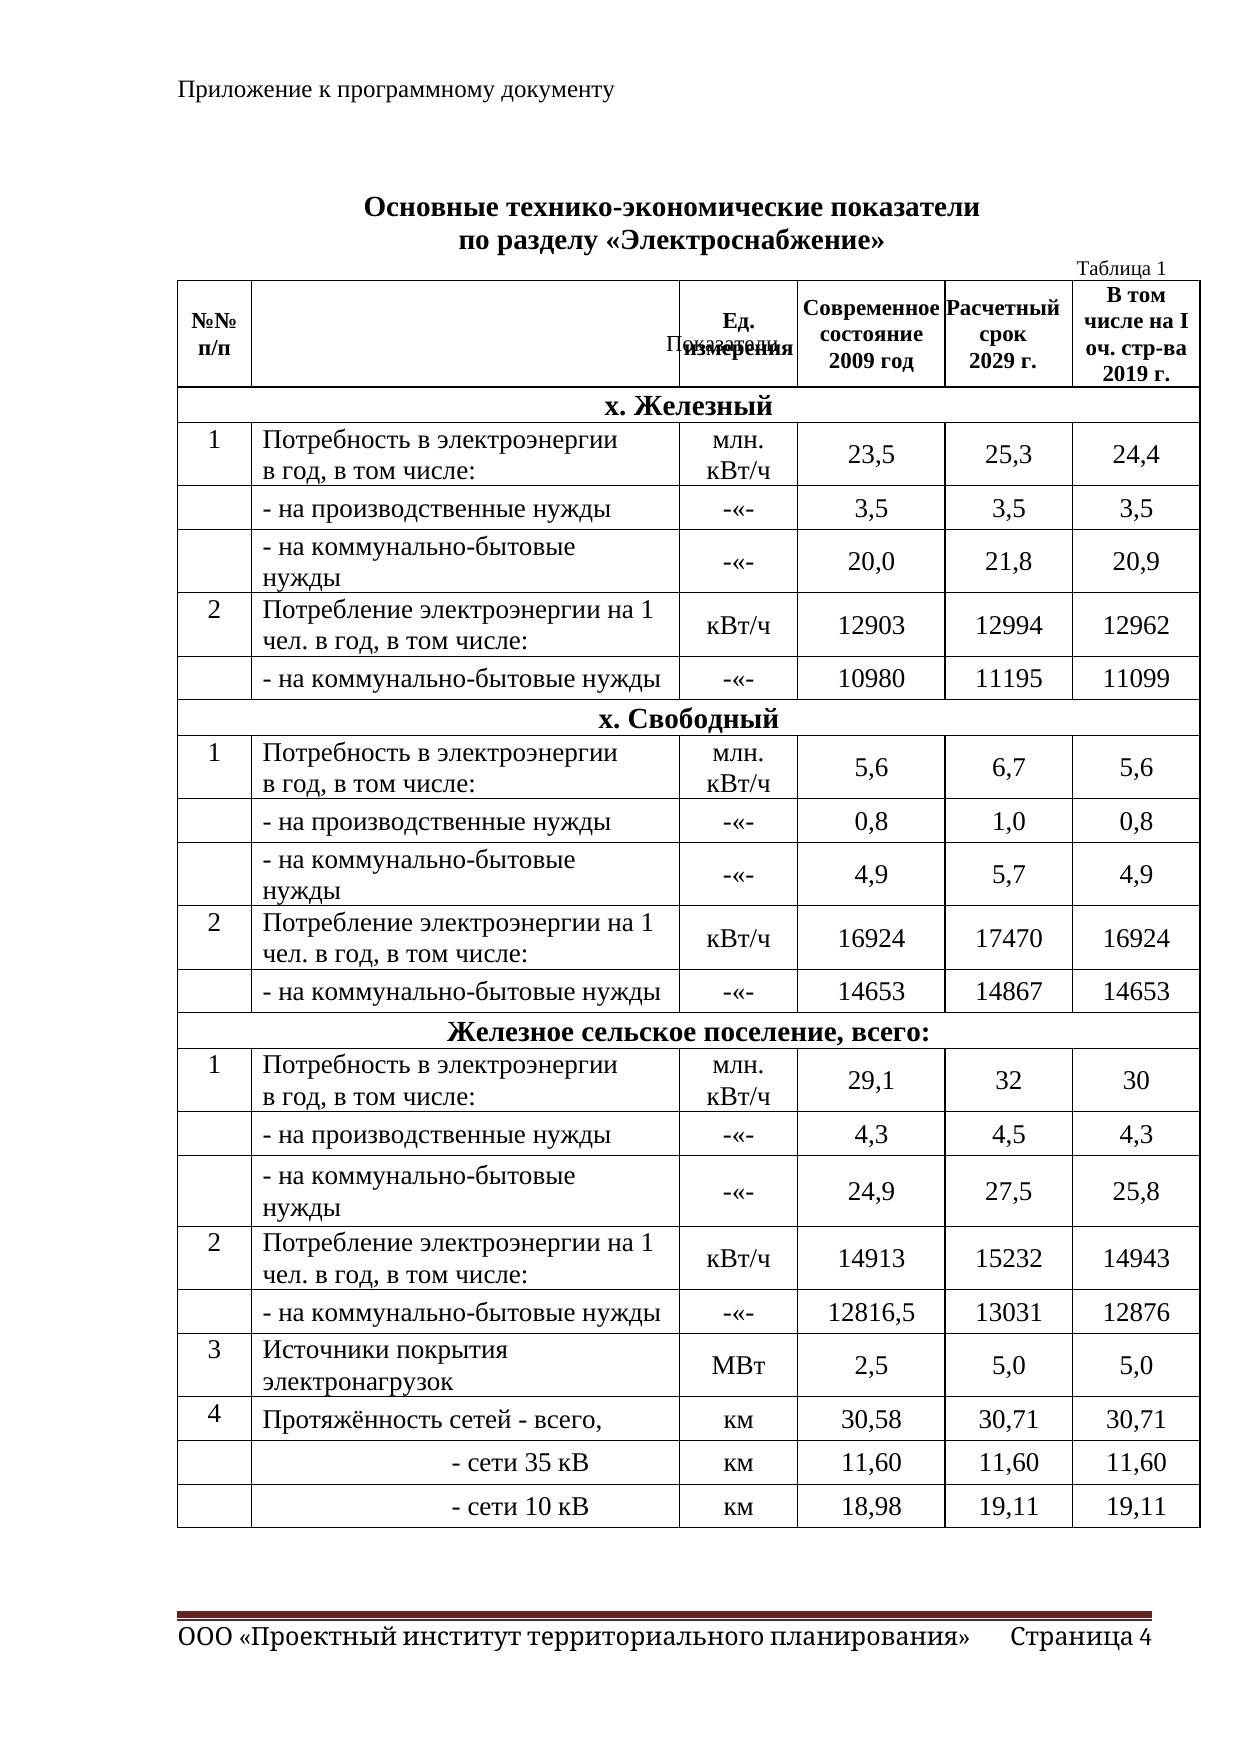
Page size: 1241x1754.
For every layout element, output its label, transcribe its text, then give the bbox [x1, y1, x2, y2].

table_cell кВт/ч [680, 593, 797, 656]
table_cell МВт [680, 1334, 797, 1396]
table_cell 14653 [1073, 970, 1199, 1012]
table_cell 4,9 [1073, 843, 1199, 905]
table_cell 12903 [798, 593, 944, 656]
table_cell млн. кВт/ч [680, 736, 797, 798]
table_cell Потребление электроэнергии на 1 чел. в год, в том числе: [252, 1227, 679, 1289]
table_cell 21,8 [946, 530, 1072, 592]
table_cell 1 [178, 736, 251, 798]
table_cell -«- [680, 530, 797, 592]
table_cell км [680, 1397, 797, 1440]
table_cell [178, 843, 251, 905]
table_cell 1 [178, 423, 251, 485]
table_cell -«- [680, 1290, 797, 1333]
table_cell Железное сельское поселение, всего: [178, 1013, 1199, 1048]
table_header Показатели [252, 281, 679, 386]
table_cell 25,3 [946, 423, 1072, 485]
table_cell 30,71 [946, 1397, 1072, 1440]
table_cell 2 [178, 906, 251, 968]
table_cell [178, 530, 251, 592]
table_cell 32 [946, 1049, 1072, 1111]
table_cell 20,0 [798, 530, 944, 592]
table_cell - на коммунально-бытовые нужды [252, 970, 679, 1012]
table_cell 20,9 [1073, 530, 1199, 592]
table_cell 24,9 [798, 1156, 944, 1226]
table_cell - на производственные нужды [252, 1112, 679, 1155]
table_cell 3,5 [798, 486, 944, 529]
text Основные технико-экономические показатели [177, 189, 1166, 222]
table_cell 0,8 [1073, 799, 1199, 842]
table_cell км [680, 1441, 797, 1483]
table_cell -«- [680, 1112, 797, 1155]
table_cell [178, 1290, 251, 1333]
table_cell Потребность в электроэнергии в год, в том числе: [252, 1049, 679, 1111]
table_cell - на коммунально-бытовые нужды [252, 843, 679, 905]
table_cell [178, 970, 251, 1012]
table_cell 27,5 [946, 1156, 1072, 1226]
table_cell 5,7 [946, 843, 1072, 905]
table_cell х. Железный [178, 388, 1199, 422]
table_cell 30,71 [1073, 1397, 1199, 1440]
table_cell 1,0 [946, 799, 1072, 842]
table_cell 14913 [798, 1227, 944, 1289]
table_cell 15232 [946, 1227, 1072, 1289]
table_cell - на коммунально-бытовые нужды [252, 1156, 679, 1226]
table_cell -«- [680, 486, 797, 529]
table_cell [178, 1112, 251, 1155]
table_cell 11,60 [1073, 1441, 1199, 1483]
table_cell -«- [680, 799, 797, 842]
table_cell 17470 [946, 906, 1072, 968]
table_cell 4,5 [946, 1112, 1072, 1155]
table_cell 12962 [1073, 593, 1199, 656]
table_cell 2,5 [798, 1334, 944, 1396]
table_cell 10980 [798, 657, 944, 699]
table_cell 29,1 [798, 1049, 944, 1111]
table_cell 4,3 [1073, 1112, 1199, 1155]
table_cell [178, 1156, 251, 1226]
table_cell 5,6 [1073, 736, 1199, 798]
table_header Современное состояние 2009 год [798, 281, 944, 386]
table_cell 12994 [946, 593, 1072, 656]
table_cell 19,11 [1073, 1485, 1199, 1527]
table_header Ед. измерения [680, 281, 797, 386]
text Таблица 1 [177, 256, 1166, 280]
table_cell кВт/ч [680, 906, 797, 968]
table_cell - сети 35 кВ [252, 1441, 679, 1483]
table_cell 4,9 [798, 843, 944, 905]
table_cell 18,98 [798, 1485, 944, 1527]
table_cell 30,58 [798, 1397, 944, 1440]
table_cell км [680, 1485, 797, 1527]
table_cell Потребление электроэнергии на 1 чел. в год, в том числе: [252, 906, 679, 968]
table_cell 23,5 [798, 423, 944, 485]
table_cell 5,0 [946, 1334, 1072, 1396]
table_cell Потребность в электроэнергии в год, в том числе: [252, 736, 679, 798]
table_cell 6,7 [946, 736, 1072, 798]
table_cell -«- [680, 843, 797, 905]
table_cell 11099 [1073, 657, 1199, 699]
table_cell 3,5 [1073, 486, 1199, 529]
table_cell 3,5 [946, 486, 1072, 529]
table_cell -«- [680, 657, 797, 699]
table_cell -«- [680, 1156, 797, 1226]
table_cell Потребность в электроэнергии в год, в том числе: [252, 423, 679, 485]
table_cell 4 [178, 1397, 251, 1440]
table_cell - на коммунально-бытовые нужды [252, 1290, 679, 1333]
text по разделу «Электроснабжение» [177, 222, 1166, 256]
table_header В том числе на I оч. стр-ва 2019 г. [1073, 281, 1199, 386]
table_cell 14653 [798, 970, 944, 1012]
table_cell - на производственные нужды [252, 486, 679, 529]
table_cell 11,60 [798, 1441, 944, 1483]
table_cell 11,60 [946, 1441, 1072, 1483]
table_cell - сети 10 кВ [252, 1485, 679, 1527]
table_header №№ п/п [178, 281, 251, 386]
table_cell [178, 799, 251, 842]
table_cell 12876 [1073, 1290, 1199, 1333]
table_cell [178, 1441, 251, 1483]
table_cell млн. кВт/ч [680, 1049, 797, 1111]
table_header Расчетный срок 2029 г. [946, 281, 1072, 386]
table_cell 16924 [798, 906, 944, 968]
table_cell - на производственные нужды [252, 799, 679, 842]
table_cell х. Свободный [178, 700, 1199, 735]
table_cell 3 [178, 1334, 251, 1396]
table_cell [178, 657, 251, 699]
table_cell кВт/ч [680, 1227, 797, 1289]
table_cell [178, 486, 251, 529]
table_cell 14867 [946, 970, 1072, 1012]
table_cell 13031 [946, 1290, 1072, 1333]
table_cell [178, 1485, 251, 1527]
table_cell Источники покрытия электронагрузок [252, 1334, 679, 1396]
table_cell Потребление электроэнергии на 1 чел. в год, в том числе: [252, 593, 679, 656]
table_cell 24,4 [1073, 423, 1199, 485]
table_cell 19,11 [946, 1485, 1072, 1527]
table_cell 12816,5 [798, 1290, 944, 1333]
table_cell 11195 [946, 657, 1072, 699]
table_cell 5,6 [798, 736, 944, 798]
table_cell млн. кВт/ч [680, 423, 797, 485]
table_cell - на коммунально-бытовые нужды [252, 530, 679, 592]
table_cell 0,8 [798, 799, 944, 842]
table_cell 2 [178, 593, 251, 656]
table_cell 30 [1073, 1049, 1199, 1111]
table_cell -«- [680, 970, 797, 1012]
table_cell 2 [178, 1227, 251, 1289]
table_cell - на коммунально-бытовые нужды [252, 657, 679, 699]
table_cell 1 [178, 1049, 251, 1111]
table_cell 5,0 [1073, 1334, 1199, 1396]
table_cell Протяжённость сетей - всего, [252, 1397, 679, 1440]
table_cell 14943 [1073, 1227, 1199, 1289]
table_cell 4,3 [798, 1112, 944, 1155]
table_cell 25,8 [1073, 1156, 1199, 1226]
table_cell 16924 [1073, 906, 1199, 968]
